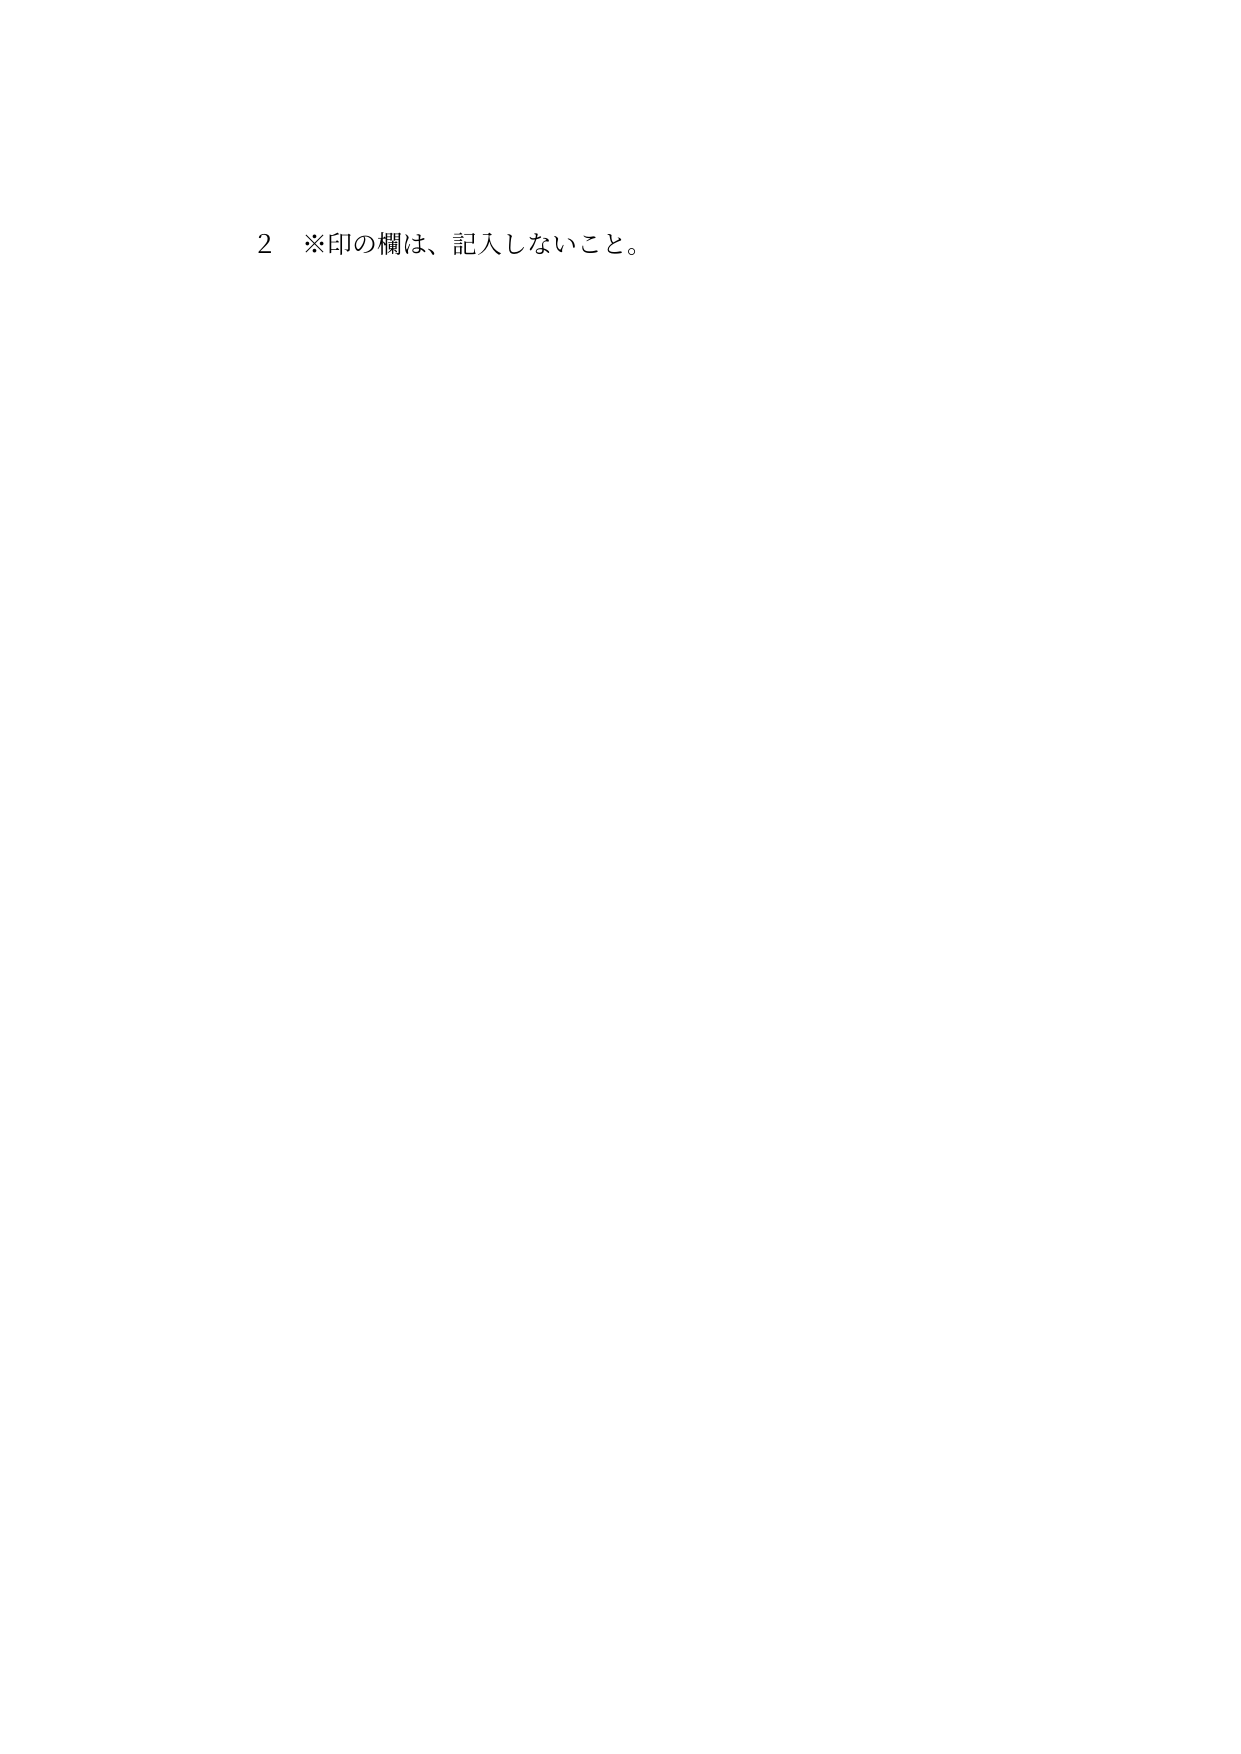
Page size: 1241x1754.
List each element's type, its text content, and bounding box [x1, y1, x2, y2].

text ２ ※印の欄は、記入しないこと。 [177, 223, 1063, 261]
